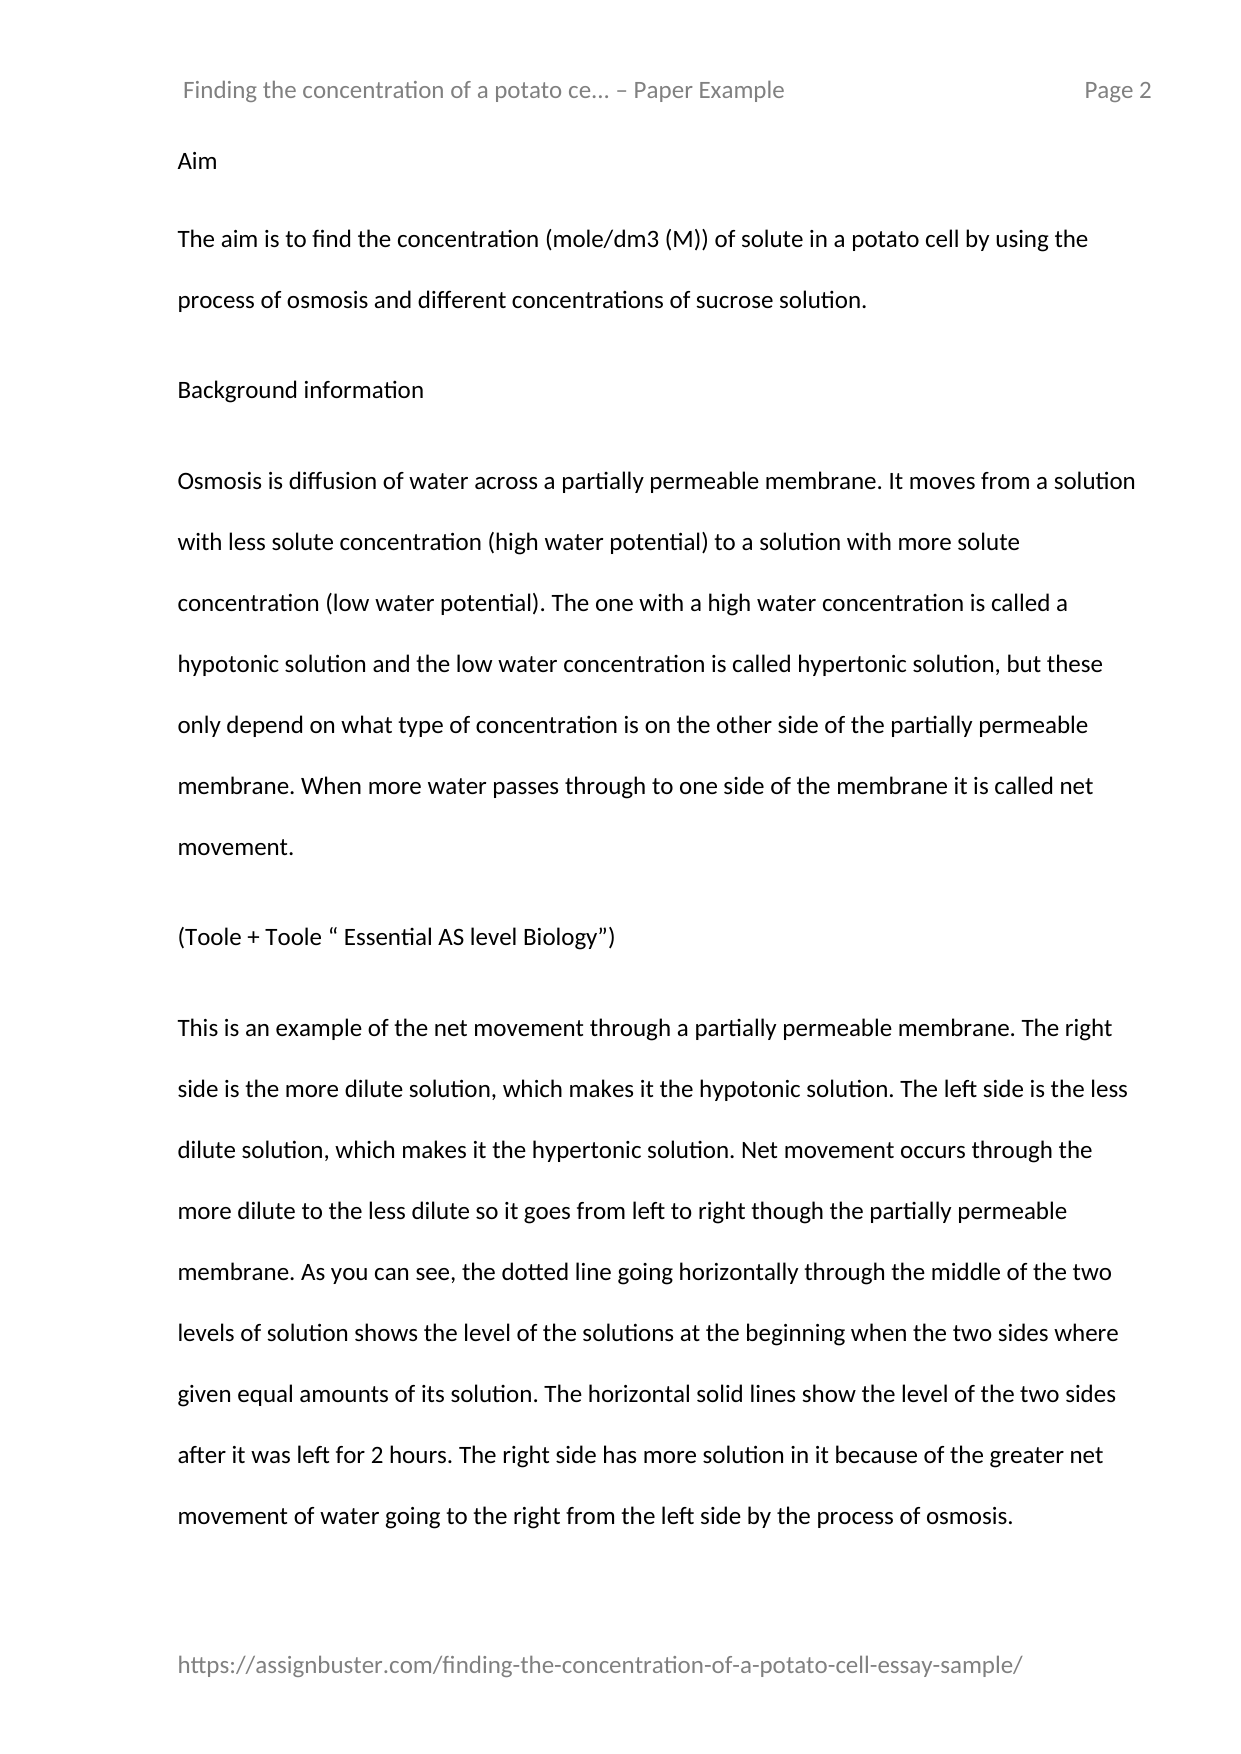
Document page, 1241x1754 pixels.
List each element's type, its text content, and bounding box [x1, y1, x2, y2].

text Background information [177, 374, 1152, 405]
text This is an example of the net movement through a partially permeable membrane. The right side is the more dilute solution, which makes it the hypotonic solution. The left side is the less dilute solution, which makes it the hypertonic solution. Net movement occurs through the more dilute to the less dilute so it goes from left to right though the partially permeable membrane. As you can see, the dotted line going horizontally through the middle of the two levels of solution shows the level of the solutions at the beginning when the two sides where given equal amounts of its solution. The horizontal solid lines show the level of the two sides after it was left for 2 hours. The right side has more solution in it because of the greater net movement of water going to the right from the left side by the process of osmosis. [177, 1012, 1152, 1531]
text Aim [177, 145, 1152, 176]
text (Toole + Toole “ Essential AS level Biology”) [177, 922, 1152, 952]
text Osmosis is diffusion of water across a partially permeable membrane. It moves from a solution with less solute concentration (high water potential) to a solution with more solute concentration (low water potential). The one with a high water concentration is called a hypotonic solution and the low water concentration is called hypertonic solution, but these only depend on what type of concentration is on the other side of the partially permeable membrane. When more water passes through to one side of the membrane it is called net movement. [177, 465, 1152, 862]
text The aim is to find the concentration (mole/dm3 (M)) of solute in a potato cell by using the process of osmosis and different concentrations of sucrose solution. [177, 223, 1152, 314]
